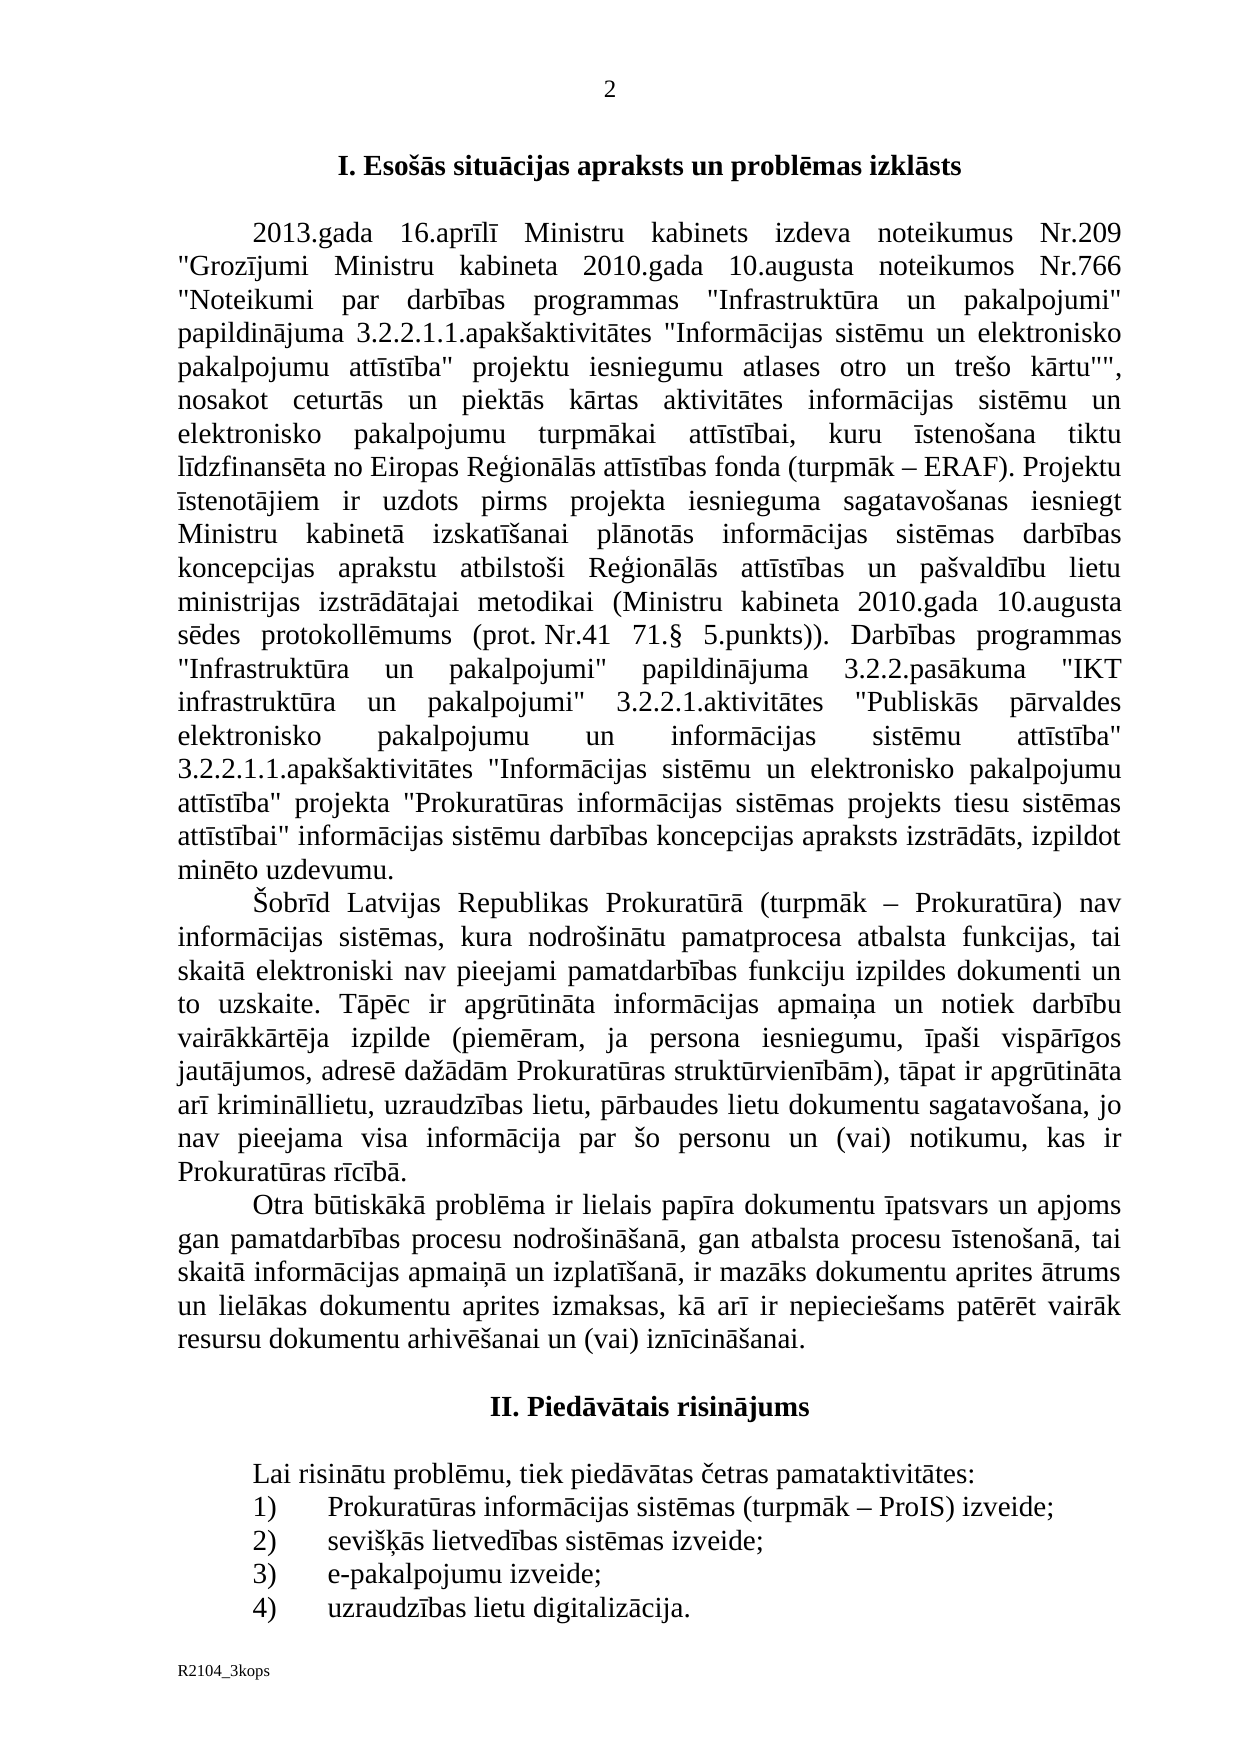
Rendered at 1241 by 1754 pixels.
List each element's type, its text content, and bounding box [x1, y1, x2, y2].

text Šobrīd Latvijas Republikas Prokuratūrā (turpmāk – Prokuratūra) nav informācijas sistēmas, kura nodrošinātu pamatprocesa atbalsta funkcijas, tai skaitā elektroniski nav pieejami pamatdarbības funkciju izpildes dokumenti un to uzskaite. Tāpēc ir apgrūtināta informācijas apmaiņa un notiek darbību vairākkārtēja izpilde (piemēram, ja persona iesniegumu, īpaši vispārīgos jautājumos, adresē dažādām Prokuratūras struktūrvienībām), tāpat ir apgrūtināta arī krimināllietu, uzraudzības lietu, pārbaudes lietu dokumentu sagatavošana, jo nav pieejama visa informācija par šo personu un (vai) notikumu, kas ir Prokuratūras rīcībā. [177, 886, 1122, 1187]
list e-pakalpojumu izveide; [177, 1556, 1122, 1590]
text 2013.gada 16.aprīlī Ministru kabinets izdeva noteikumus Nr.209 "Grozījumi Ministru kabineta 2010.gada 10.augusta noteikumos Nr.766 "Noteikumi par darbības programmas "Infrastruktūra un pakalpojumi" papildinājuma 3.2.2.1.1.apakšaktivitātes "Informācijas sistēmu un elektronisko pakalpojumu attīstība" projektu iesniegumu atlases otro un trešo kārtu"", nosakot ceturtās un piektās kārtas aktivitātes informācijas sistēmu un elektronisko pakalpojumu turpmākai attīstībai, kuru īstenošana tiktu līdzfinansēta no Eiropas Reģionālās attīstības fonda (turpmāk – ERAF). Projektu īstenotājiem ir uzdots pirms projekta iesnieguma sagatavošanas iesniegt Ministru kabinetā izskatīšanai plānotās informācijas sistēmas darbības koncepcijas aprakstu atbilstoši Reģionālās attīstības un pašvaldību lietu ministrijas izstrādātajai metodikai (Ministru kabineta 2010.gada 10.augusta sēdes protokollēmums (prot. Nr.41 71.§ 5.punkts)). Darbības programmas "Infrastruktūra un pakalpojumi" papildinājuma 3.2.2.pasākuma "IKT infrastruktūra un pakalpojumi" 3.2.2.1.aktivitātes "Publiskās pārvaldes elektronisko pakalpojumu un informācijas sistēmu attīstība" 3.2.2.1.1.apakšaktivitātes "Informācijas sistēmu un elektronisko pakalpojumu attīstība" projekta "Prokuratūras informācijas sistēmas projekts tiesu sistēmas attīstībai" informācijas sistēmu darbības koncepcijas apraksts izstrādāts, izpildot minēto uzdevumu. [177, 215, 1122, 886]
text Lai risinātu problēmu, tiek piedāvātas četras pamataktivitātes: [177, 1456, 1122, 1489]
text I. Esošās situācijas apraksts un problēmas izklāsts [177, 148, 1122, 181]
list sevišķās lietvedības sistēmas izveide; [177, 1523, 1122, 1556]
text Otra būtiskākā problēma ir lielais papīra dokumentu īpatsvars un apjoms gan pamatdarbības procesu nodrošināšanā, gan atbalsta procesu īstenošanā, tai skaitā informācijas apmaiņā un izplatīšanā, ir mazāks dokumentu aprites ātrums un lielākas dokumentu aprites izmaksas, kā arī ir nepieciešams patērēt vairāk resursu dokumentu arhivēšanai un (vai) iznīcināšanai. [177, 1187, 1122, 1355]
list Prokuratūras informācijas sistēmas (turpmāk – ProIS) izveide; [177, 1489, 1122, 1523]
text II. Piedāvātais risinājums [177, 1389, 1122, 1422]
list uzraudzības lietu digitalizācija. [177, 1590, 1122, 1623]
